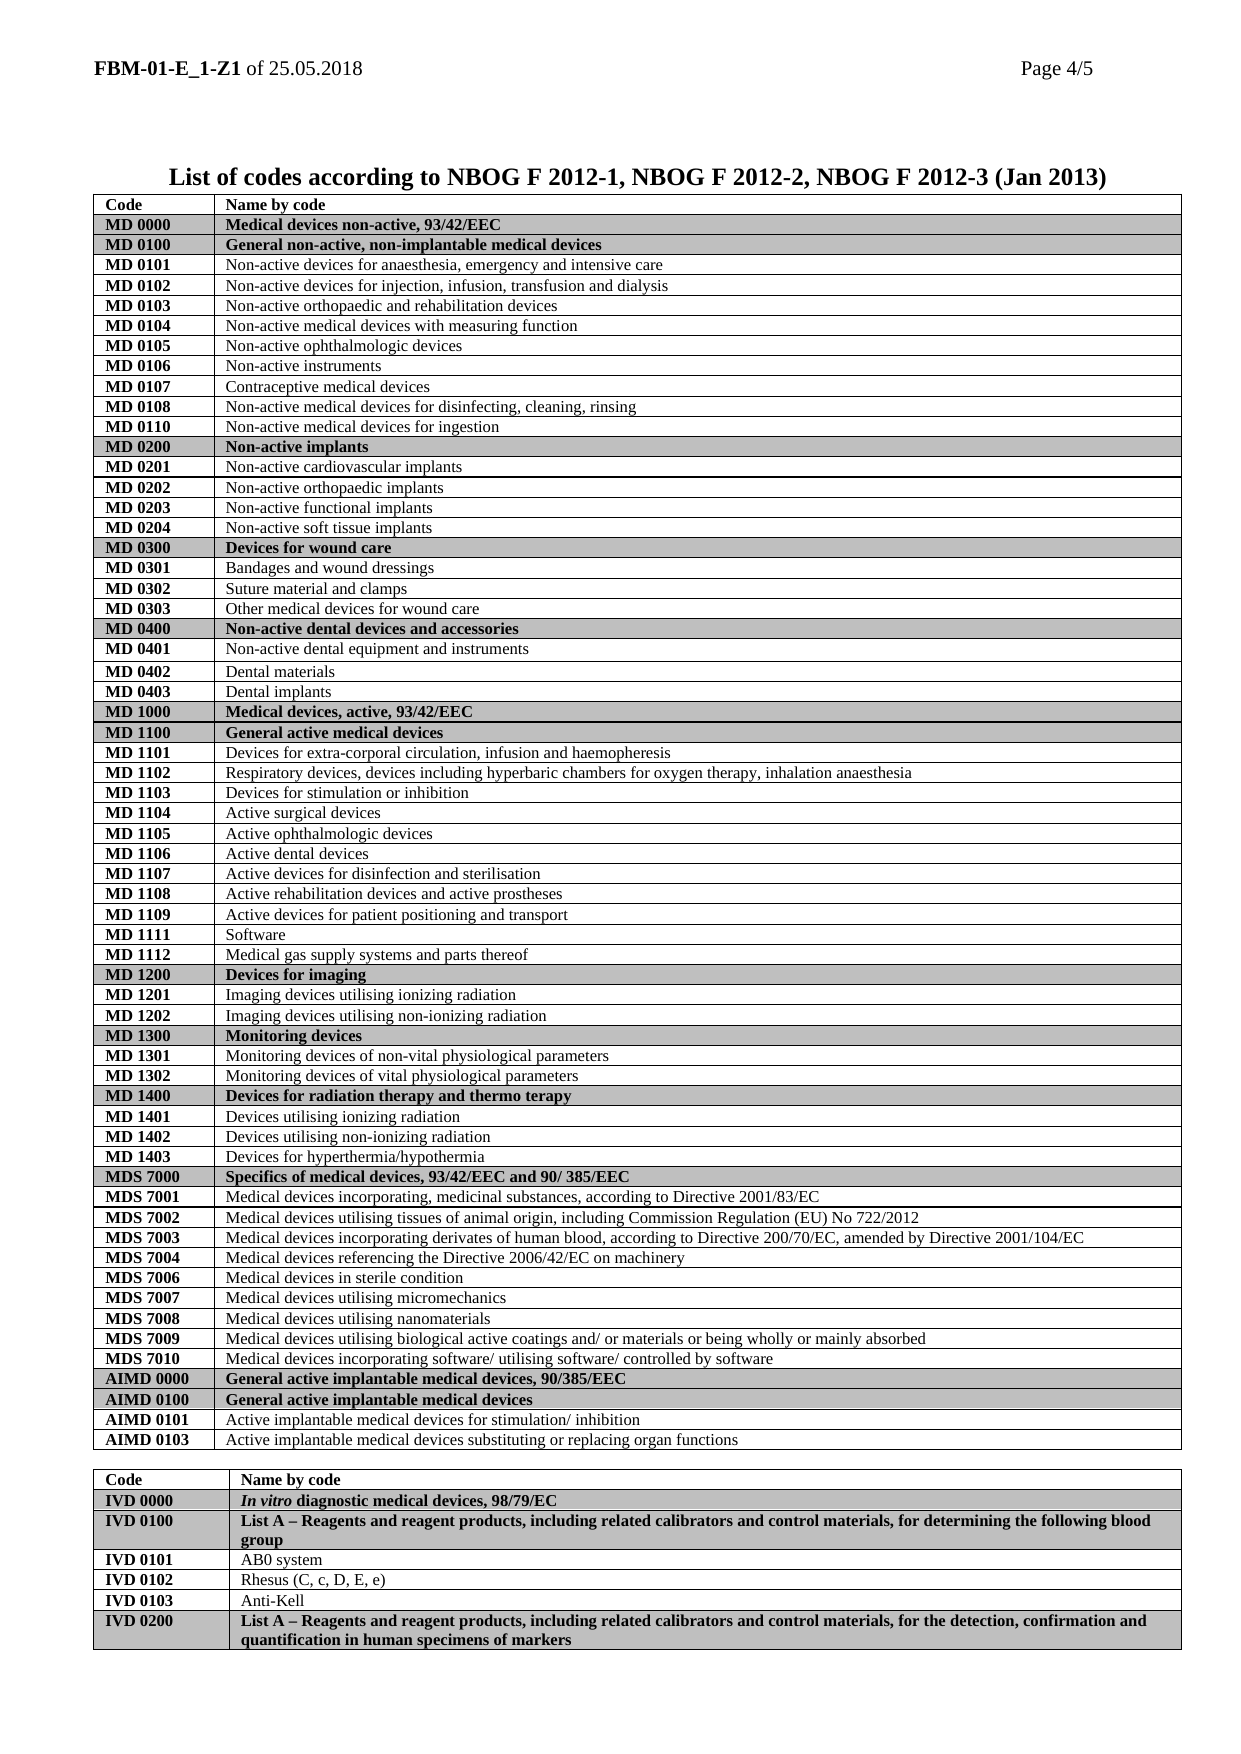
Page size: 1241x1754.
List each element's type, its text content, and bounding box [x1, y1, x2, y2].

table_cell MDS 7006 [94, 1268, 214, 1287]
table_cell Dental implants [215, 682, 1181, 701]
table_cell IVD 0100 [94, 1511, 229, 1549]
table_cell MDS 7010 [94, 1349, 214, 1368]
table_cell MD 1000 [94, 702, 214, 721]
table_cell Active dental devices [215, 844, 1181, 863]
table_cell Non-active implants [215, 437, 1181, 456]
table_header Code [94, 1470, 229, 1489]
table_cell MD 1112 [94, 945, 214, 964]
table_cell Medical devices incorporating, medicinal substances, according to Directive 2001/83/EC [215, 1187, 1181, 1206]
table_cell Active implantable medical devices for stimulation/ inhibition [215, 1410, 1181, 1429]
table_cell Medical gas supply systems and parts thereof [215, 945, 1181, 964]
table_cell Non-active devices for anaesthesia, emergency and intensive care [215, 255, 1181, 274]
table_cell Active implantable medical devices substituting or replacing organ functions [215, 1430, 1181, 1449]
table_cell AIMD 0100 [94, 1389, 214, 1408]
table_cell Non-active orthopaedic and rehabilitation devices [215, 296, 1181, 315]
table_cell MD 0108 [94, 397, 214, 416]
table_cell IVD 0101 [94, 1550, 229, 1569]
table_cell Specifics of medical devices, 93/42/EEC and 90/ 385/EEC [215, 1167, 1181, 1186]
table_cell Software [215, 925, 1181, 944]
table_cell Devices for imaging [215, 965, 1181, 984]
table_cell MDS 7003 [94, 1228, 214, 1247]
table_cell MD 0400 [94, 619, 214, 638]
table_cell MD 0301 [94, 558, 214, 577]
text List of codes according to NBOG F 2012-1, NBOG F 2012-2, NBOG F 2012-3 (Jan 2013) [94, 162, 1181, 191]
table_cell MD 1111 [94, 925, 214, 944]
table_cell MD 0303 [94, 599, 214, 618]
table_cell MD 0204 [94, 518, 214, 537]
table_cell Non-active instruments [215, 356, 1181, 375]
table_cell MD 0202 [94, 478, 214, 497]
table_cell Devices utilising non-ionizing radiation [215, 1127, 1181, 1146]
table_cell Anti-Kell [230, 1590, 1181, 1609]
table_cell MDS 7004 [94, 1248, 214, 1267]
table_cell MD 0107 [94, 376, 214, 396]
table_cell Imaging devices utilising non-ionizing radiation [215, 1005, 1181, 1024]
table_cell List A – Reagents and reagent products, including related calibrators and control materials, for the detection, confirmation and quantification in human specimens of markers [230, 1611, 1181, 1649]
table_cell MD 1400 [94, 1086, 214, 1105]
table_cell Non-active dental equipment and instruments [215, 639, 1181, 661]
table_header Code [94, 195, 214, 214]
table_cell MD 1403 [94, 1147, 214, 1166]
table_cell MD 0110 [94, 417, 214, 436]
table_cell Monitoring devices of vital physiological parameters [215, 1066, 1181, 1085]
table_cell MD 1302 [94, 1066, 214, 1085]
table_cell Medical devices referencing the Directive 2006/42/EC on machinery [215, 1248, 1181, 1267]
table_cell MDS 7000 [94, 1167, 214, 1186]
table_cell Non-active devices for injection, infusion, transfusion and dialysis [215, 275, 1181, 294]
table_cell Non-active medical devices for disinfecting, cleaning, rinsing [215, 397, 1181, 416]
table_cell MD 0200 [94, 437, 214, 456]
table_cell Medical devices utilising biological active coatings and/ or materials or being wholly or mainly absorbed [215, 1329, 1181, 1348]
table_cell MD 0300 [94, 538, 214, 557]
table_cell MD 1300 [94, 1026, 214, 1045]
table_cell Medical devices utilising nanomaterials [215, 1309, 1181, 1328]
table_cell IVD 0102 [94, 1570, 229, 1589]
table_cell MDS 7007 [94, 1288, 214, 1307]
table_cell MD 1101 [94, 743, 214, 762]
table_cell General non-active, non-implantable medical devices [215, 235, 1181, 254]
table_cell Non-active orthopaedic implants [215, 478, 1181, 497]
table_cell List A – Reagents and reagent products, including related calibrators and control materials, for determining the following blood group [230, 1511, 1181, 1549]
table_cell MD 1106 [94, 844, 214, 863]
table_header Name by code [215, 195, 1181, 214]
table_cell Active devices for patient positioning and transport [215, 904, 1181, 923]
table_cell Medical devices incorporating derivates of human blood, according to Directive 200/70/EC, amended by Directive 2001/104/EC [215, 1228, 1181, 1247]
table_cell MDS 7009 [94, 1329, 214, 1348]
table_cell AIMD 0000 [94, 1369, 214, 1388]
table_cell Suture material and clamps [215, 579, 1181, 598]
table_cell Medical devices, active, 93/42/EEC [215, 702, 1181, 721]
table_cell MD 0000 [94, 215, 214, 234]
table_cell Devices for radiation therapy and thermo terapy [215, 1086, 1181, 1105]
table_cell MD 1200 [94, 965, 214, 984]
table_cell MDS 7001 [94, 1187, 214, 1206]
table_cell MD 1103 [94, 783, 214, 802]
table_cell Non-active cardiovascular implants [215, 457, 1181, 476]
table_cell Medical devices utilising micromechanics [215, 1288, 1181, 1307]
table_cell MD 0401 [94, 639, 214, 661]
table_cell AIMD 0103 [94, 1430, 214, 1449]
table_cell Other medical devices for wound care [215, 599, 1181, 618]
table_cell MD 1107 [94, 864, 214, 883]
table_cell Active rehabilitation devices and active prostheses [215, 884, 1181, 903]
table_cell Bandages and wound dressings [215, 558, 1181, 577]
table_cell MDS 7002 [94, 1208, 214, 1227]
table_cell Contraceptive medical devices [215, 376, 1181, 396]
table_cell Non-active functional implants [215, 498, 1181, 517]
table_cell MD 1100 [94, 723, 214, 742]
table_cell MD 1108 [94, 884, 214, 903]
table_cell Medical devices in sterile condition [215, 1268, 1181, 1287]
table_cell MD 1402 [94, 1127, 214, 1146]
table_cell MD 0100 [94, 235, 214, 254]
table_cell Non-active medical devices with measuring function [215, 316, 1181, 335]
table_cell MD 0402 [94, 662, 214, 681]
table_cell Monitoring devices of non-vital physiological parameters [215, 1046, 1181, 1065]
table_cell Devices utilising ionizing radiation [215, 1106, 1181, 1126]
table_cell Devices for wound care [215, 538, 1181, 557]
table_cell Non-active ophthalmologic devices [215, 336, 1181, 355]
table_header Name by code [230, 1470, 1181, 1489]
table_cell General active medical devices [215, 723, 1181, 742]
table_cell MD 0105 [94, 336, 214, 355]
table_cell Medical devices utilising tissues of animal origin, including Commission Regulation (EU) No 722/2012 [215, 1208, 1181, 1227]
table_cell General active implantable medical devices [215, 1389, 1181, 1408]
table_cell AIMD 0101 [94, 1410, 214, 1429]
table_cell Active surgical devices [215, 803, 1181, 822]
table_cell General active implantable medical devices, 90/385/EEC [215, 1369, 1181, 1388]
table_cell IVD 0103 [94, 1590, 229, 1609]
table_cell MD 1102 [94, 763, 214, 782]
table_cell MD 0101 [94, 255, 214, 274]
table_cell AB0 system [230, 1550, 1181, 1569]
table_cell MD 1109 [94, 904, 214, 923]
table_cell Rhesus (C, c, D, E, e) [230, 1570, 1181, 1589]
table_cell IVD 0200 [94, 1611, 229, 1649]
table_cell MD 1301 [94, 1046, 214, 1065]
table_cell MD 0201 [94, 457, 214, 476]
table_cell Non-active dental devices and accessories [215, 619, 1181, 638]
table_cell Medical devices incorporating software/ utilising software/ controlled by software [215, 1349, 1181, 1368]
table_cell Devices for hyperthermia/hypothermia [215, 1147, 1181, 1166]
table_cell MD 1202 [94, 1005, 214, 1024]
table_cell Imaging devices utilising ionizing radiation [215, 985, 1181, 1004]
table_cell Devices for extra-corporal circulation, infusion and haemopheresis [215, 743, 1181, 762]
table_cell Non-active medical devices for ingestion [215, 417, 1181, 436]
table_cell IVD 0000 [94, 1490, 229, 1509]
table_cell MD 0302 [94, 579, 214, 598]
table_cell Medical devices non-active, 93/42/EEC [215, 215, 1181, 234]
table_cell Respiratory devices, devices including hyperbaric chambers for oxygen therapy, inhalation anaesthesia [215, 763, 1181, 782]
table_cell MD 0203 [94, 498, 214, 517]
table_cell In vitro diagnostic medical devices, 98/79/EC [230, 1490, 1181, 1509]
table_cell MD 0104 [94, 316, 214, 335]
table_cell MD 1201 [94, 985, 214, 1004]
table_cell Non-active soft tissue implants [215, 518, 1181, 537]
table_cell MD 1401 [94, 1106, 214, 1126]
table_cell MD 0103 [94, 296, 214, 315]
table_cell Monitoring devices [215, 1026, 1181, 1045]
table_cell MD 1105 [94, 824, 214, 843]
table_cell Active devices for disinfection and sterilisation [215, 864, 1181, 883]
table_cell Dental materials [215, 662, 1181, 681]
table_cell MD 1104 [94, 803, 214, 822]
table_cell MD 0106 [94, 356, 214, 375]
table_cell MD 0403 [94, 682, 214, 701]
table_cell MDS 7008 [94, 1309, 214, 1328]
table_cell MD 0102 [94, 275, 214, 294]
table_cell Active ophthalmologic devices [215, 824, 1181, 843]
table_cell Devices for stimulation or inhibition [215, 783, 1181, 802]
